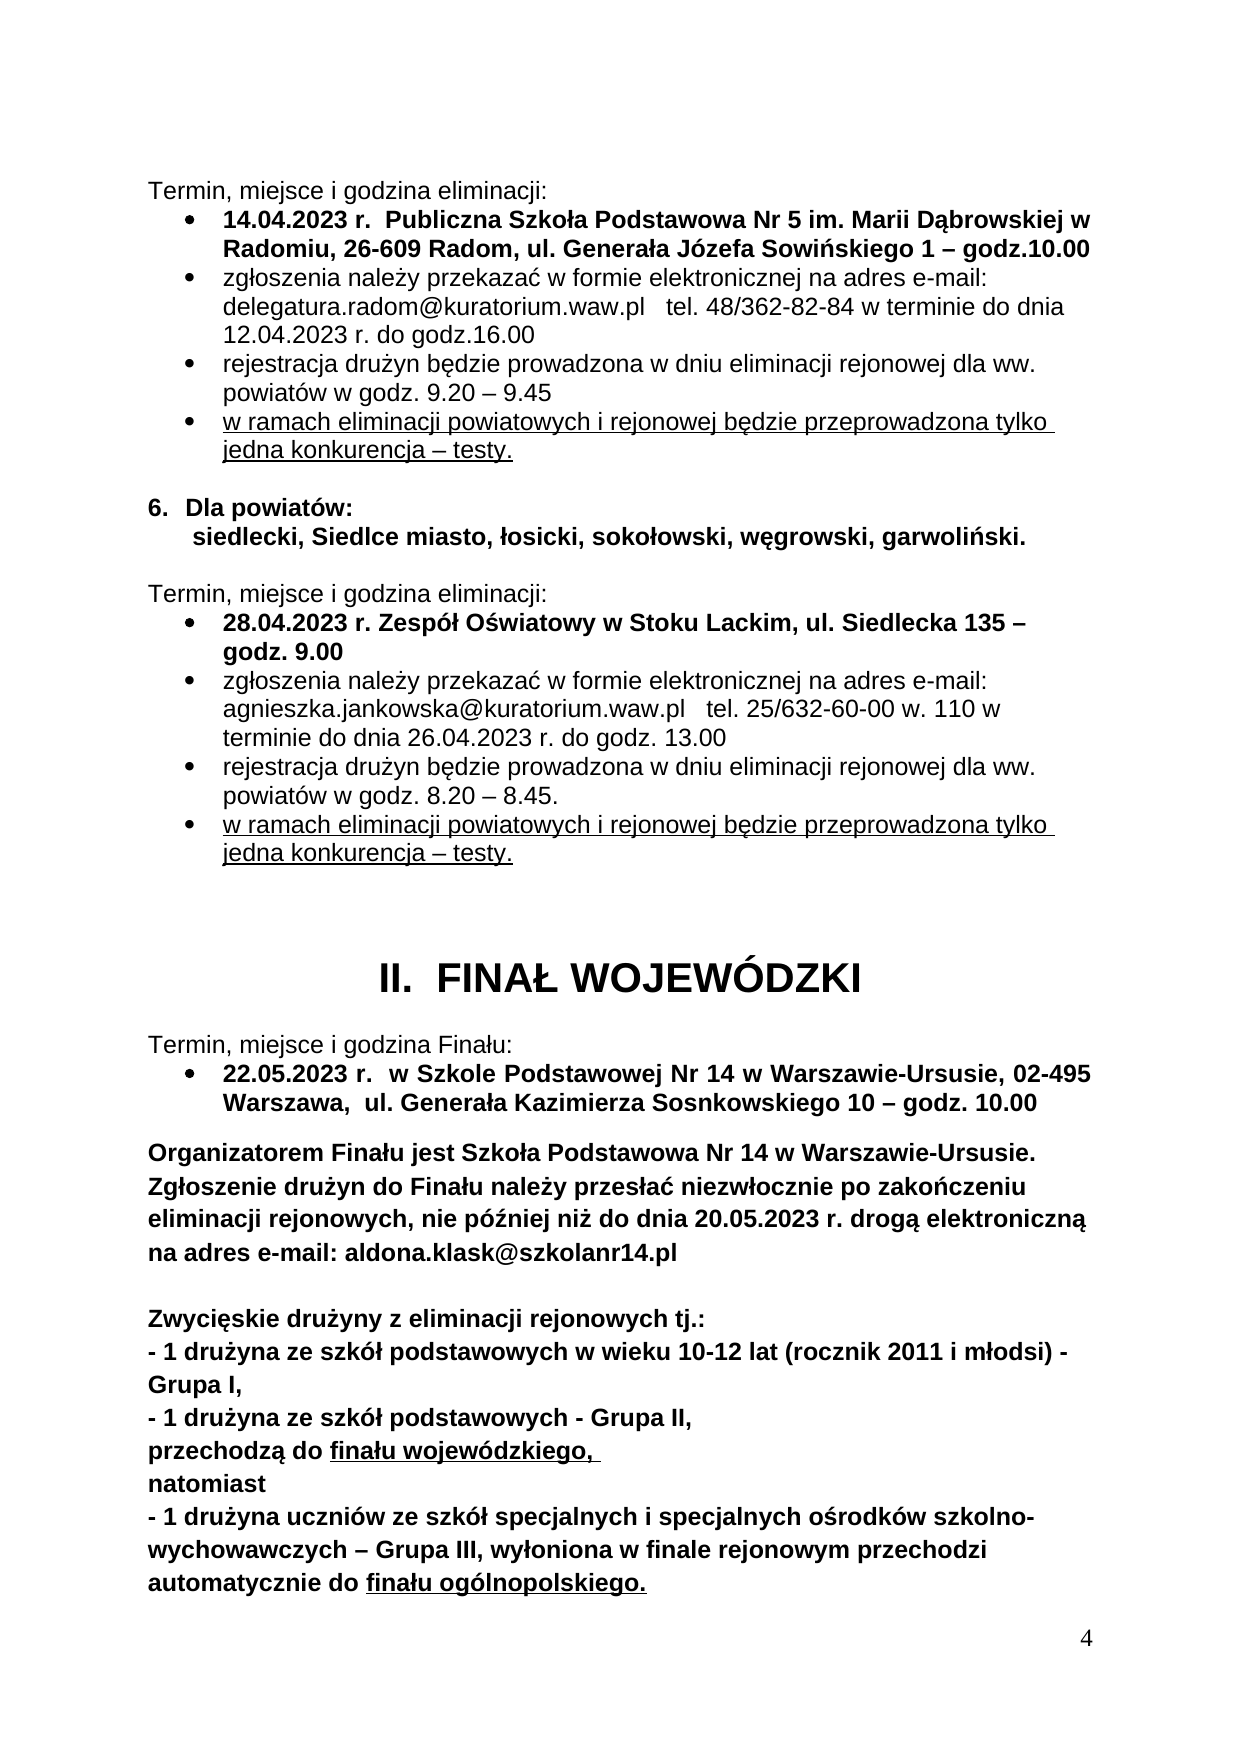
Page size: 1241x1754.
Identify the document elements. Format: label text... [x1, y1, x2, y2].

text siedlecki, Siedlce miasto, łosicki, sokołowski, węgrowski, garwoliński. [192, 522, 1093, 551]
text Termin, miejsce i godzina eliminacji: [148, 176, 1093, 205]
text Termin, miejsce i godzina eliminacji: [148, 579, 1093, 608]
list 22.05.2023 r. w Szkole Podstawowej Nr 14 w Warszawie-Ursusie, 02-495 Warszawa, ul. Generała Kazimierza Sosnkowskiego 10 – godz. 10.00 [185, 1059, 1093, 1116]
text Termin, miejsce i godzina Finału: [148, 1030, 1093, 1059]
text Zwycięskie drużyny z eliminacji rejonowych tj.: [148, 1303, 1093, 1332]
text - 1 drużyna uczniów ze szkół specjalnych i specjalnych ośrodków szkolno-wychowawczych – Grupa III, wyłoniona w finale rejonowym przechodzi automatycznie do finału ogólnopolskiego. [148, 1502, 1093, 1596]
list zgłoszenia należy przekazać w formie elektronicznej na adres e-mail: [185, 666, 1093, 694]
list rejestracja drużyn będzie prowadzona w dniu eliminacji rejonowej dla ww. powiatów w godz. 8.20 – 8.45. [185, 752, 1093, 809]
text natomiast [148, 1469, 1093, 1497]
list 14.04.2023 r. Publiczna Szkoła Podstawowa Nr 5 im. Marii Dąbrowskiej w Radomiu, 26-609 Radom, ul. Generała Józefa Sowińskiego 1 – godz.10.00 [185, 205, 1093, 263]
text Organizatorem Finału jest Szkoła Podstawowa Nr 14 w Warszawie-Ursusie. Zgłoszenie drużyn do Finału należy przesłać niezwłocznie po zakończeniu eliminacji rejonowych, nie później niż do dnia 20.05.2023 r. drogą elektroniczną na adres e-mail: aldona.klask@szkolanr14.pl [148, 1138, 1093, 1266]
list rejestracja drużyn będzie prowadzona w dniu eliminacji rejonowej dla ww. powiatów w godz. 9.20 – 9.45 [185, 349, 1093, 407]
text - 1 drużyna ze szkół podstawowych - Grupa II, [148, 1403, 1093, 1431]
list Dla powiatów: [148, 493, 1093, 522]
list 28.04.2023 r. Zespół Oświatowy w Stoku Lackim, ul. Siedlecka 135 – godz. 9.00 [185, 608, 1093, 666]
text przechodzą do finału wojewódzkiego, [148, 1436, 1093, 1464]
list zgłoszenia należy przekazać w formie elektronicznej na adres e-mail: delegatura.radom@kuratorium.waw.pl tel. 48/362-82-84 w terminie do dnia 12.04.2023 r. do godz.16.00 [185, 263, 1093, 349]
text agnieszka.jankowska@kuratorium.waw.pl tel. 25/632-60-00 w. 110 w terminie do dnia 26.04.2023 r. do godz. 13.00 [223, 694, 1093, 752]
list w ramach eliminacji powiatowych i rejonowej będzie przeprowadzona tylko jedna konkurencja – testy. [185, 407, 1093, 464]
list w ramach eliminacji powiatowych i rejonowej będzie przeprowadzona tylko jedna konkurencja – testy. [185, 809, 1093, 867]
text - 1 drużyna ze szkół podstawowych w wieku 10-12 lat (rocznik 2011 i młodsi) - Grupa I, [148, 1337, 1093, 1398]
text II. FINAŁ WOJEWÓDZKI [148, 953, 1093, 1001]
